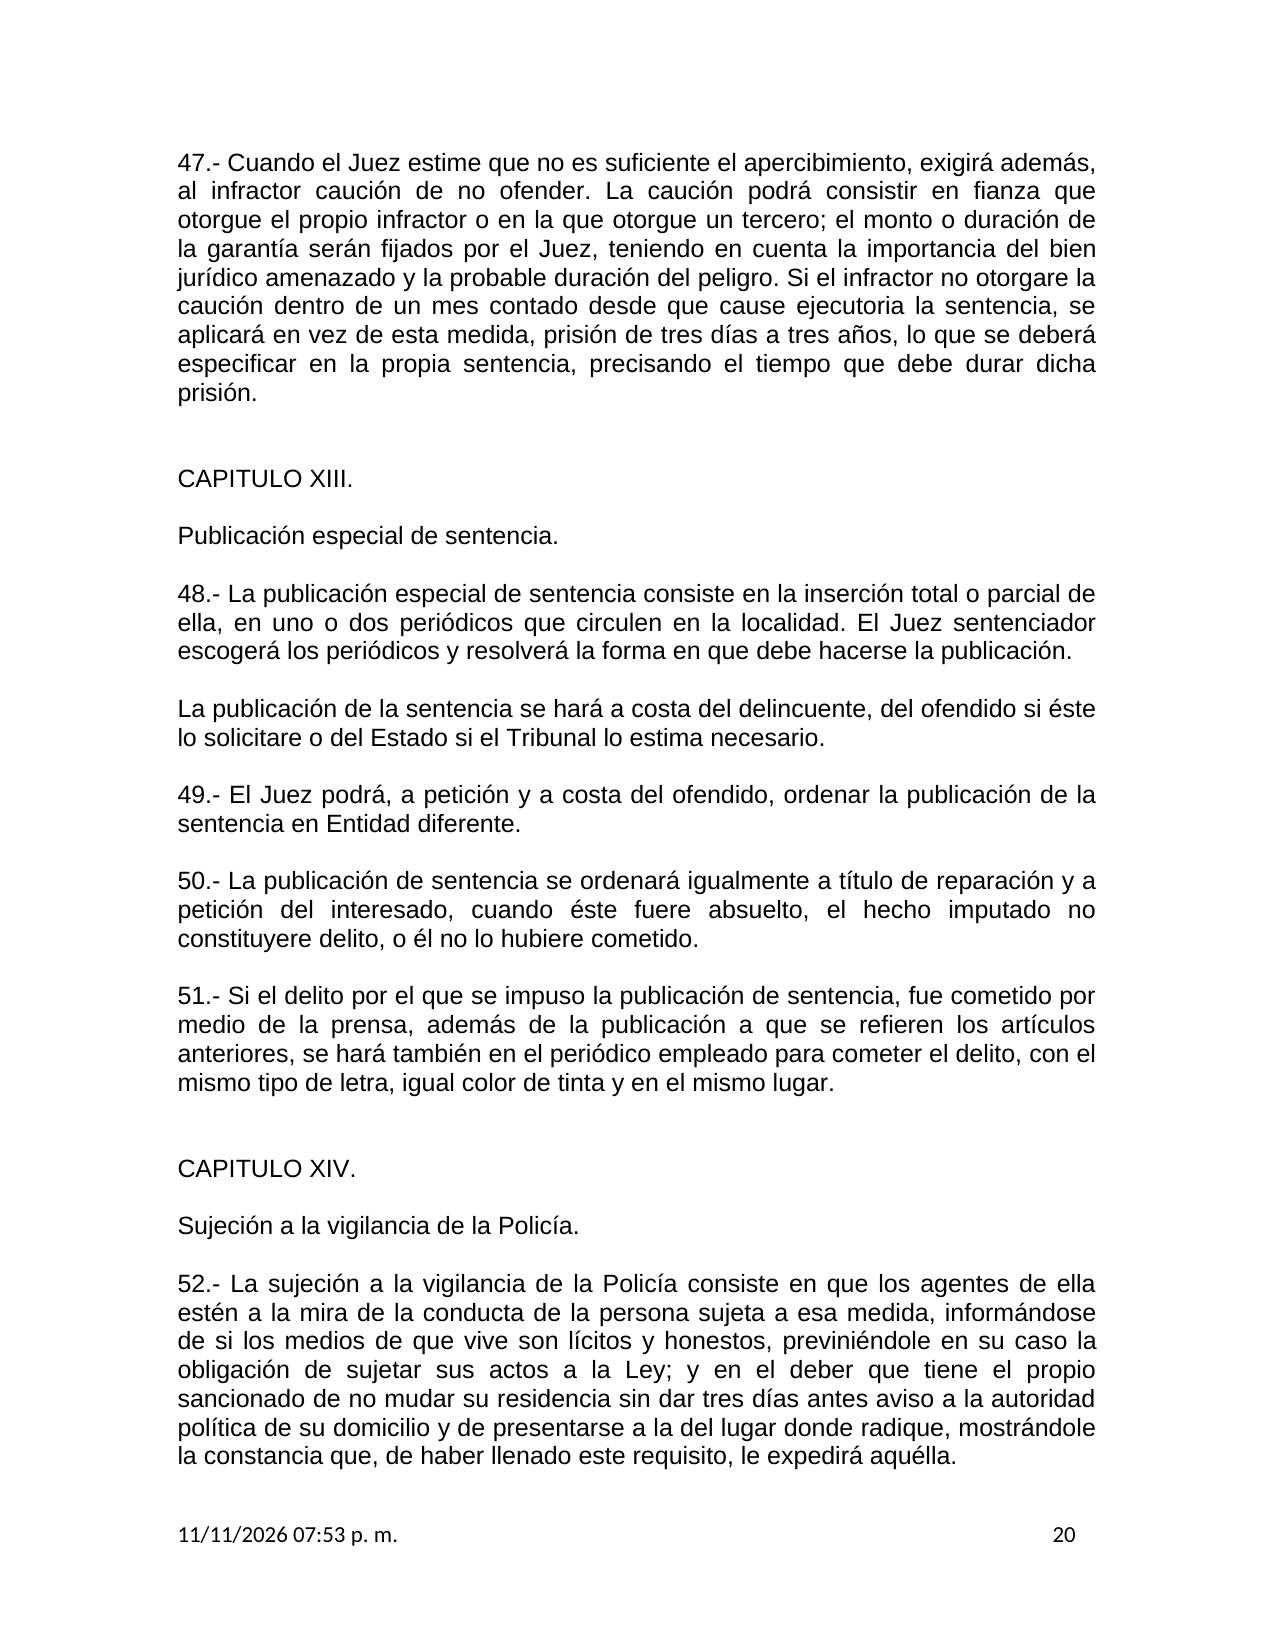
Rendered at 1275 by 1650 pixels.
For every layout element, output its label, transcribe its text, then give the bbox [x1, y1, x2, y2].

text 52.- La sujeción a la vigilancia de la Policía consiste en que los agentes de ella estén a la mira de la conducta de la persona sujeta a esa medida, informándose de si los medios de que vive son lícitos y honestos, previniéndole en su caso la obligación de sujetar sus actos a la Ley; y en el deber que tiene el propio sancionado de no mudar su residencia sin dar tres días antes aviso a la autoridad política de su domicilio y de presentarse a la del lugar donde radique, mostrándole la constancia que, de haber llenado este requisito, le expedirá aquélla. [177, 1269, 1098, 1470]
text La publicación de la sentencia se hará a costa del delincuente, del ofendido si éste lo solicitare o del Estado si el Tribunal lo estima necesario. [177, 694, 1098, 751]
text Sujeción a la vigilancia de la Policía. [177, 1211, 1098, 1240]
text CAPITULO XIV. [177, 1154, 1098, 1183]
text 48.- La publicación especial de sentencia consiste en la inserción total o parcial de ella, en uno o dos periódicos que circulen en la localidad. El Juez sentenciador escogerá los periódicos y resolverá la forma en que debe hacerse la publicación. [177, 579, 1098, 665]
text 51.- Si el delito por el que se impuso la publicación de sentencia, fue cometido por medio de la prensa, además de la publicación a que se refieren los artículos anteriores, se hará también en el periódico empleado para cometer el delito, con el mismo tipo de letra, igual color de tinta y en el mismo lugar. [177, 981, 1098, 1096]
text 47.- Cuando el Juez estime que no es suficiente el apercibimiento, exigirá además, al infractor caución de no ofender. La caución podrá consistir en fianza que otorgue el propio infractor o en la que otorgue un tercero; el monto o duración de la garantía serán fijados por el Juez, teniendo en cuenta la importancia del bien jurídico amenazado y la probable duración del peligro. Si el infractor no otorgare la caución dentro de un mes contado desde que cause ejecutoria la sentencia, se aplicará en vez de esta medida, prisión de tres días a tres años, lo que se deberá especificar en la propia sentencia, precisando el tiempo que debe durar dicha prisión. [177, 148, 1098, 406]
text CAPITULO XIII. [177, 464, 1098, 493]
text 50.- La publicación de sentencia se ordenará igualmente a título de reparación y a petición del interesado, cuando éste fuere absuelto, el hecho imputado no constituyere delito, o él no lo hubiere cometido. [177, 866, 1098, 953]
text 49.- El Juez podrá, a petición y a costa del ofendido, ordenar la publicación de la sentencia en Entidad diferente. [177, 780, 1098, 838]
text Publicación especial de sentencia. [177, 521, 1098, 550]
